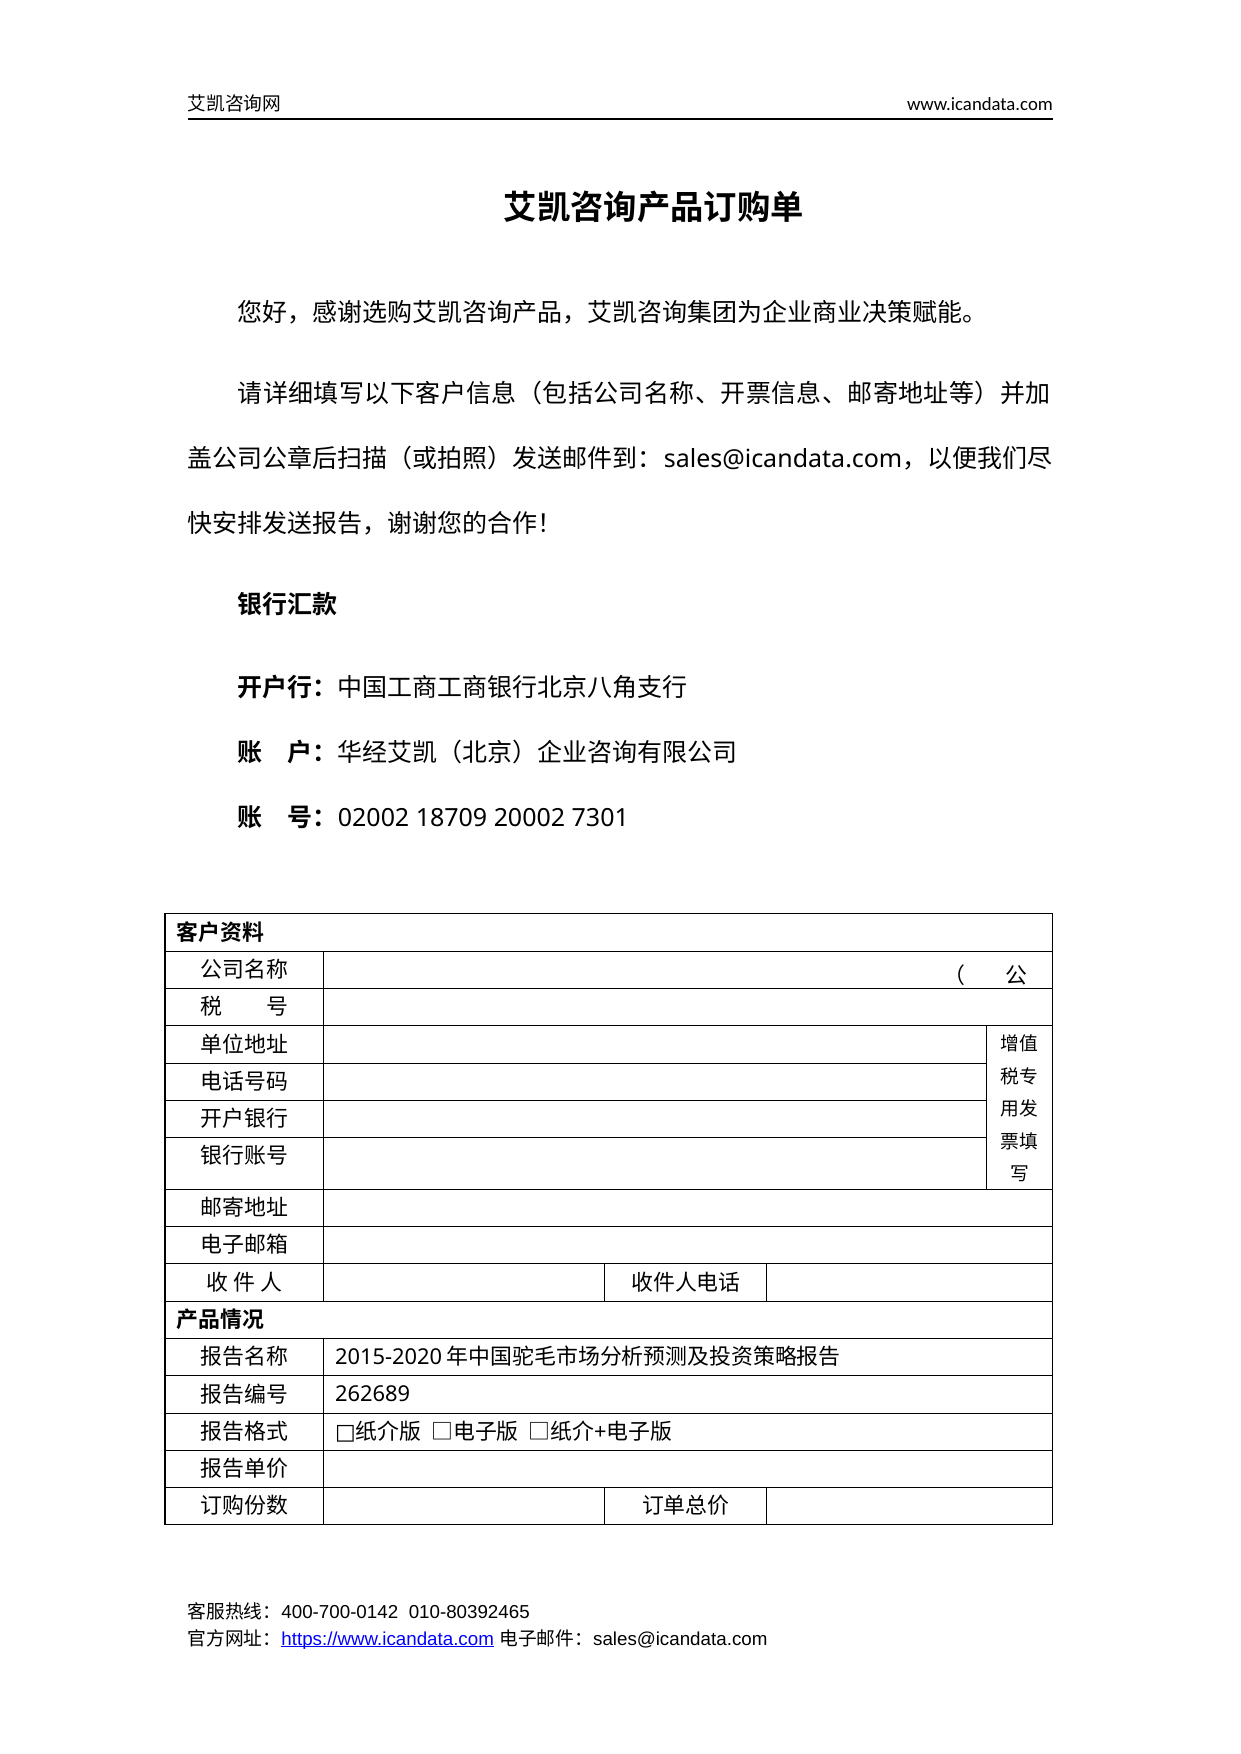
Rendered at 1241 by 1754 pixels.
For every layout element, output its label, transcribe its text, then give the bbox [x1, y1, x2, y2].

table_cell 262689 [324, 1376, 1052, 1412]
table_cell 产品情况 [166, 1302, 1052, 1338]
table_cell [324, 1488, 604, 1524]
table_cell [324, 952, 1052, 988]
text 艾凯咨询产品订购单 [187, 172, 1053, 237]
table_cell 收 件 人 [166, 1264, 323, 1301]
text 账 户：华经艾凯（北京）企业咨询有限公司 [187, 718, 1053, 783]
table_cell [324, 1064, 986, 1100]
table_cell 订购份数 [166, 1488, 323, 1524]
table_cell [324, 989, 1052, 1025]
table_header 客户资料 [166, 914, 1052, 951]
table_cell 银行账号 [166, 1138, 323, 1189]
table_cell 报告名称 [166, 1339, 323, 1375]
table_cell 订单总价 [605, 1488, 766, 1524]
table_cell 电话号码 [166, 1064, 323, 1100]
table_cell [324, 1227, 1052, 1263]
table_cell 税 号 [166, 989, 323, 1025]
table_cell 报告单价 [166, 1451, 323, 1487]
table_cell 收件人电话 [605, 1264, 766, 1301]
table_cell [324, 1026, 986, 1062]
table_cell 邮寄地址 [166, 1190, 323, 1226]
table_cell 单位地址 [166, 1026, 323, 1062]
table_cell 开户银行 [166, 1101, 323, 1137]
table_cell [324, 1138, 986, 1189]
table_cell [324, 1264, 604, 1301]
table_cell [767, 1264, 1052, 1301]
text 请详细填写以下客户信息（包括公司名称、开票信息、邮寄地址等）并加盖公司公章后扫描（或拍照）发送邮件到：sales@icandata.com，以便我们尽快安排发送报告，谢谢您的合作！ [187, 359, 1053, 554]
table_cell □纸介版 □电子版 □纸介+电子版 [324, 1414, 1052, 1450]
text 您好，感谢选购艾凯咨询产品，艾凯咨询集团为企业商业决策赋能。 [187, 278, 1053, 343]
table_cell [324, 1451, 1052, 1487]
text 账 号：02002 18709 20002 7301 [187, 783, 1053, 848]
text 开户行：中国工商工商银行北京八角支行 [187, 653, 1053, 718]
table_cell [324, 1101, 986, 1137]
table_cell [324, 1190, 1052, 1226]
text 银行汇款 [187, 570, 1053, 635]
table_cell 电子邮箱 [166, 1227, 323, 1263]
table_cell 报告编号 [166, 1376, 323, 1412]
table_cell 增值税专用发票填写 [987, 1026, 1052, 1189]
table_cell 2015-2020年中国驼毛市场分析预测及投资策略报告 [324, 1339, 1052, 1375]
table_cell 报告格式 [166, 1414, 323, 1450]
table_cell [767, 1488, 1052, 1524]
table_cell 公司名称 [166, 952, 323, 988]
